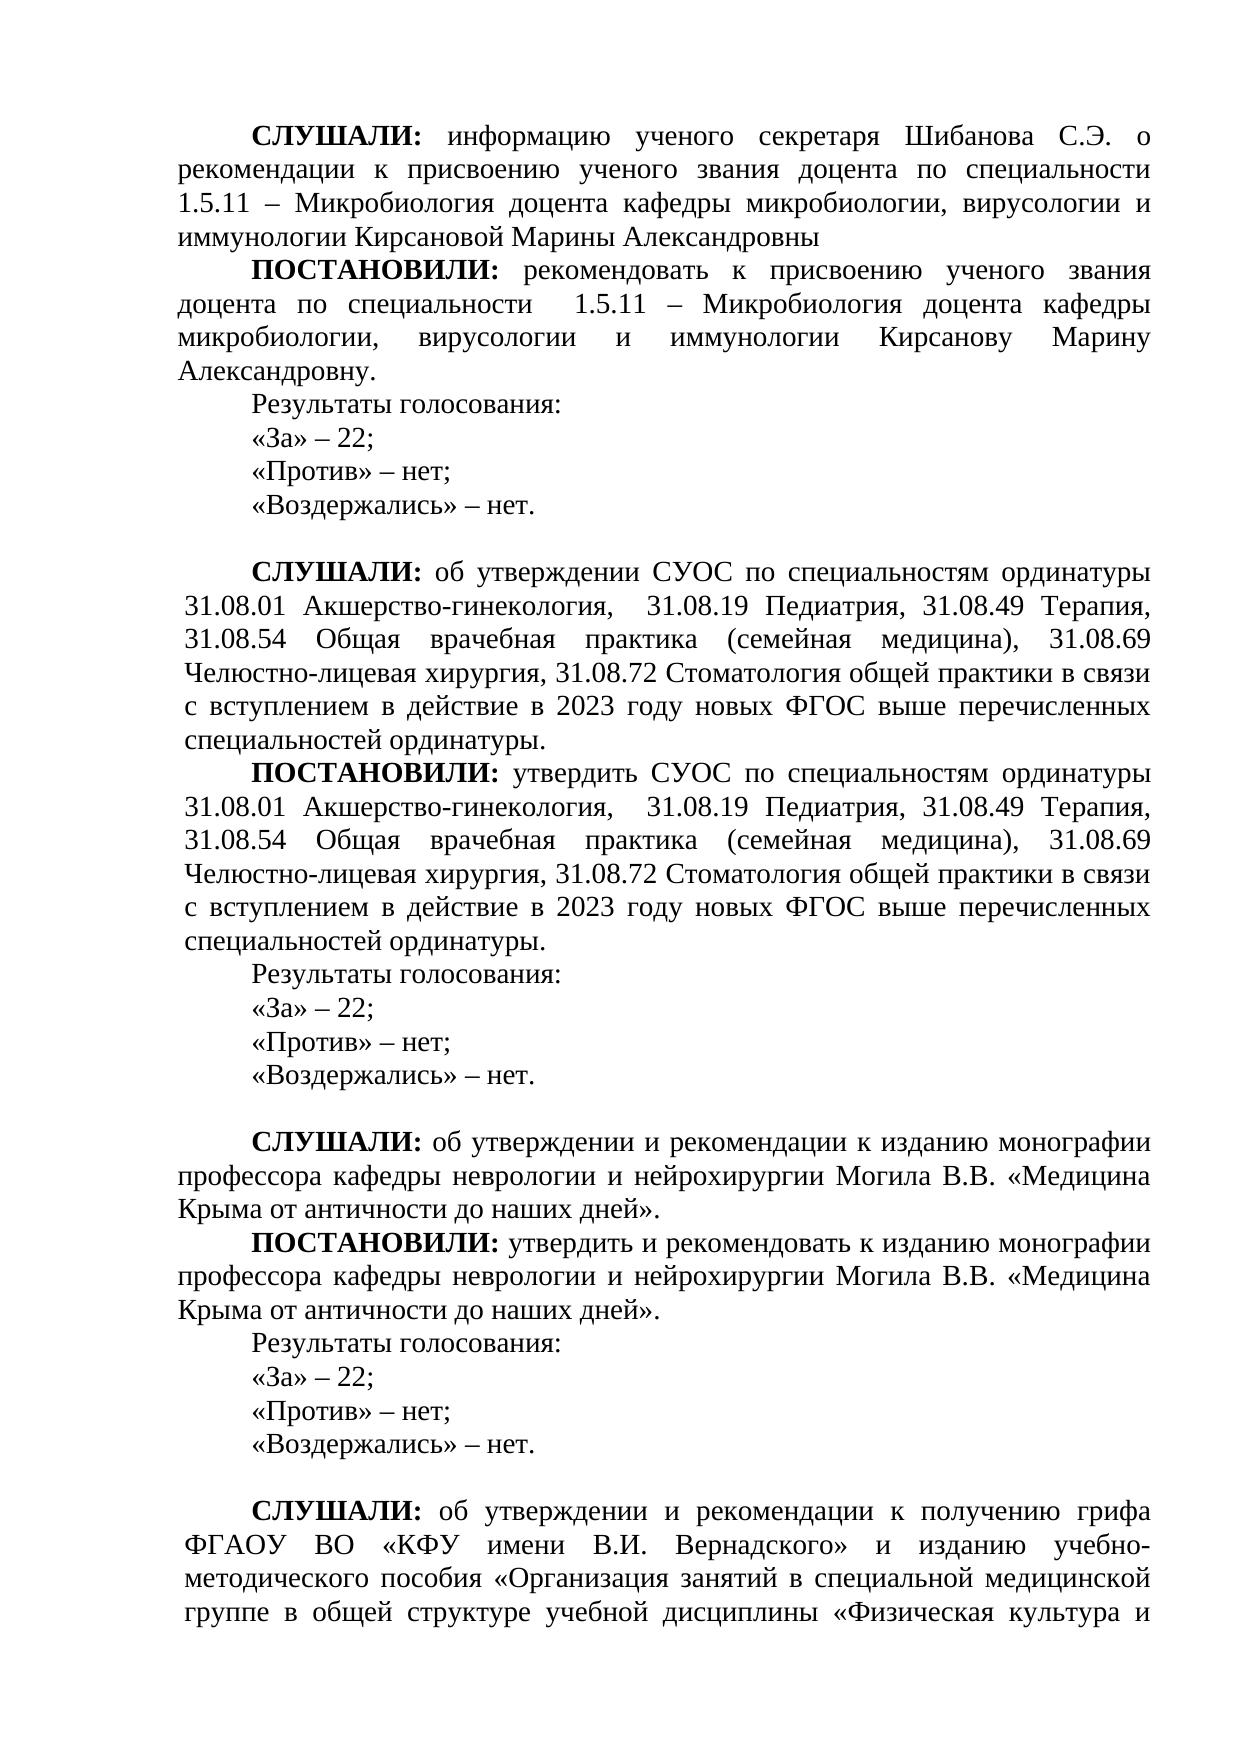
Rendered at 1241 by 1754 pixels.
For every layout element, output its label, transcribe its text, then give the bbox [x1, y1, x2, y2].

text «Воздержались» – нет. [177, 487, 1152, 521]
text Результаты голосования: [251, 957, 1152, 990]
text ПОСТАНОВИЛИ: утвердить и рекомендовать к изданию монографии профессора кафедры неврологии и нейрохирургии Могила В.В. «Медицина Крыма от античности до наших дней». [177, 1225, 1152, 1326]
text «Воздержались» – нет. [251, 1057, 1152, 1091]
text СЛУШАЛИ: об утверждении и рекомендации к изданию монографии профессора кафедры неврологии и нейрохирургии Могила В.В. «Медицина Крыма от античности до наших дней». [177, 1124, 1152, 1225]
text СЛУШАЛИ: об утверждении СУОС по специальностям ординатуры 31.08.01 Акшерство-гинекология, 31.08.19 Педиатрия, 31.08.49 Терапия, 31.08.54 Общая врачебная практика (семейная медицина), 31.08.69 Челюстно-лицевая хирургия, 31.08.72 Стоматология общей практики в связи с вступлением в действие в 2023 году новых ФГОС выше перечисленных специальностей ординатуры. [184, 554, 1152, 755]
text ПОСТАНОВИЛИ: утвердить СУОС по специальностям ординатуры 31.08.01 Акшерство-гинекология, 31.08.19 Педиатрия, 31.08.49 Терапия, 31.08.54 Общая врачебная практика (семейная медицина), 31.08.69 Челюстно-лицевая хирургия, 31.08.72 Стоматология общей практики в связи с вступлением в действие в 2023 году новых ФГОС выше перечисленных специальностей ординатуры. [184, 755, 1152, 957]
text «Против» – нет; [251, 1024, 1152, 1057]
text Результаты голосования: [177, 386, 1152, 420]
text «Против» – нет; [177, 1393, 1152, 1426]
text «Воздержались» – нет. [177, 1426, 1152, 1460]
text «Против» – нет; [177, 453, 1152, 487]
text «За» – 22; [177, 1359, 1152, 1393]
text Результаты голосования: [177, 1326, 1152, 1359]
text ПОСТАНОВИЛИ: рекомендовать к присвоению ученого звания доцента по специальности 1.5.11 – Микробиология доцента кафедры микробиологии, вирусологии и иммунологии Кирсанову Марину Александровну. [177, 252, 1152, 386]
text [184, 1493, 1152, 1627]
text «За» – 22; [177, 420, 1152, 453]
text «За» – 22; [251, 990, 1152, 1024]
text СЛУШАЛИ: информацию ученого секретаря Шибанова С.Э. о рекомендации к присвоению ученого звания доцента по специальности 1.5.11 – Микробиология доцента кафедры микробиологии, вирусологии и иммунологии Кирсановой Марины Александровны [177, 118, 1152, 252]
